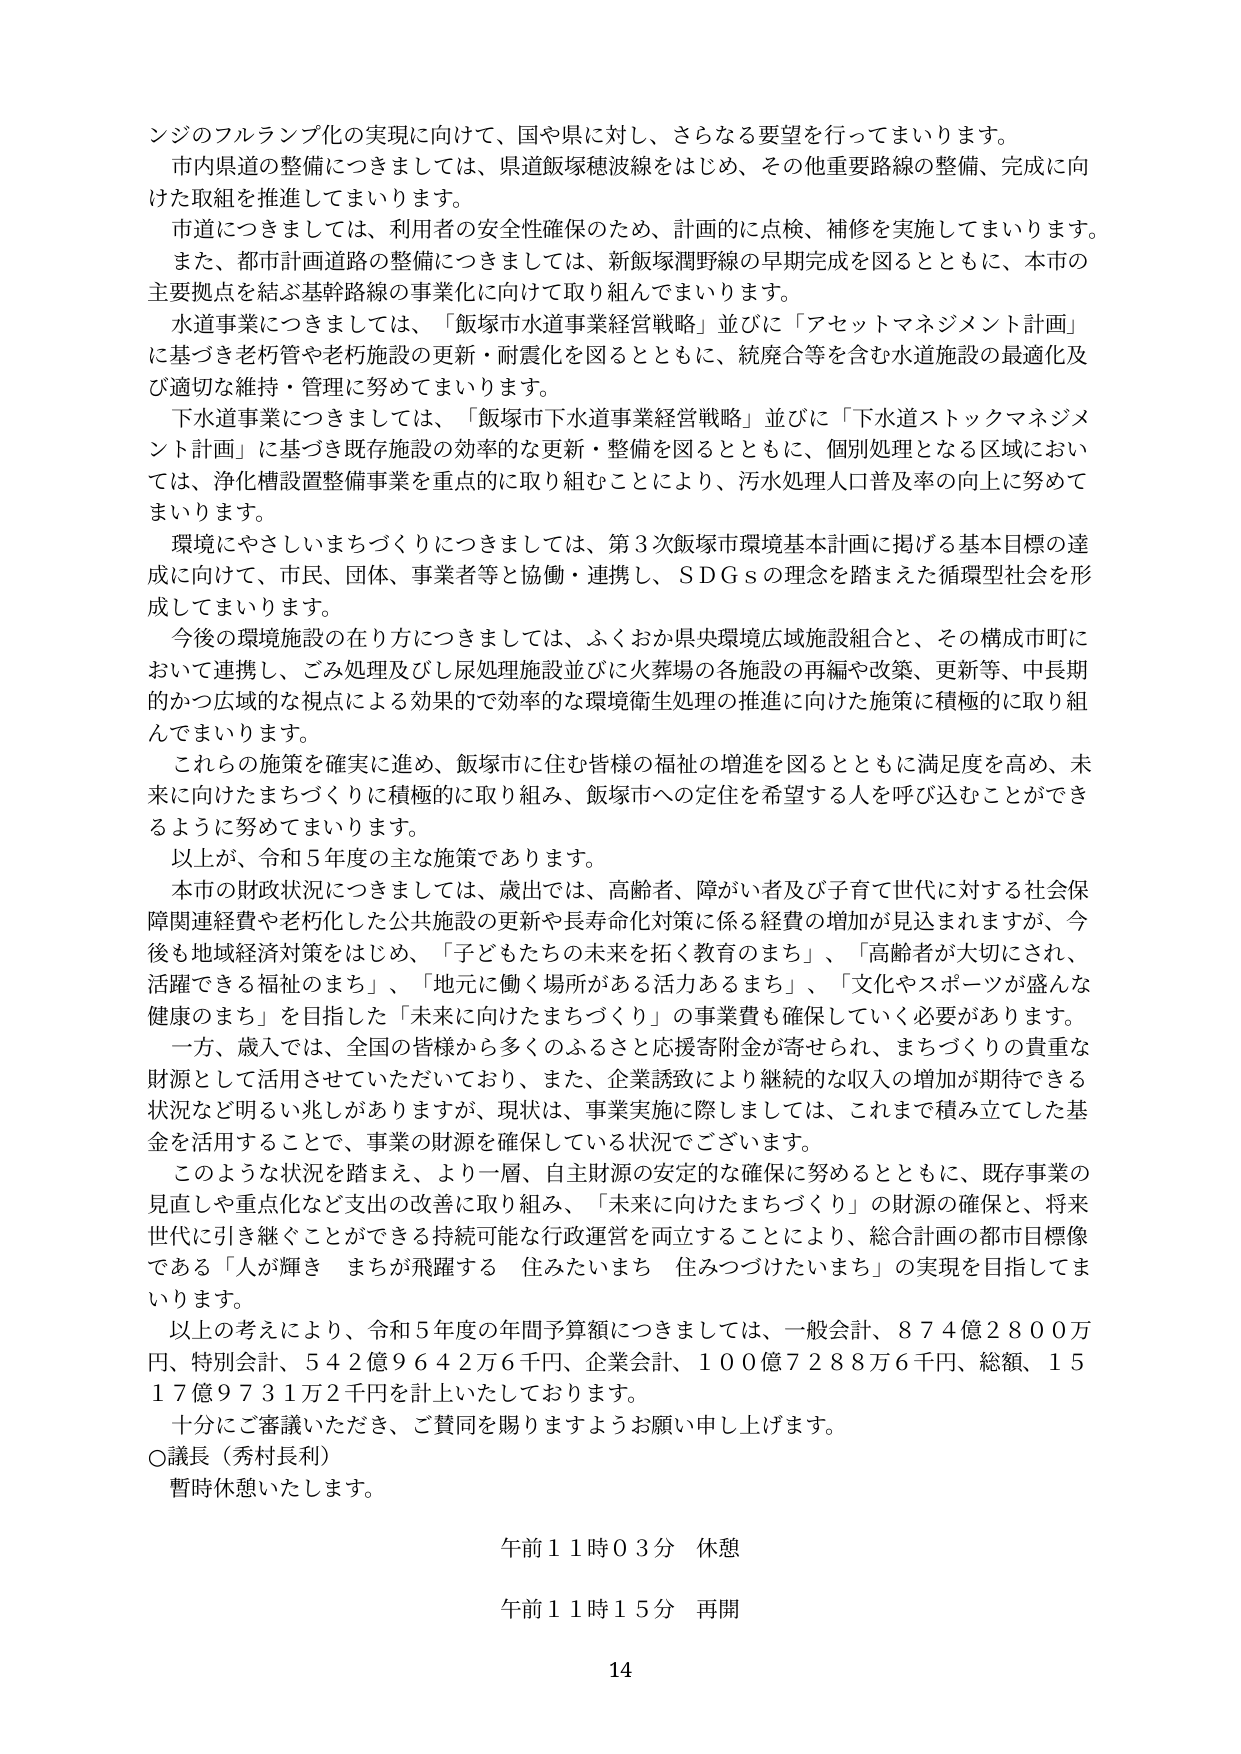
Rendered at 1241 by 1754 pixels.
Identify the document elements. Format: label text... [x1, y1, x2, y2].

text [148, 118, 1092, 149]
text 十分にご審議いただき、ご賛同を賜りますようお願い申し上げます。 [148, 1408, 1092, 1439]
text 本市の財政状況につきましては、歳出では、高齢者、障がい者及び子育て世代に対する社会保障関連経費や老朽化した公共施設の更新や長寿命化対策に係る経費の増加が見込まれますが、今後も地域経済対策をはじめ、「子どもたちの未来を拓く教育のまち」、「高齢者が大切にされ、活躍できる福祉のまち」、「地元に働く場所がある活力あるまち」、「文化やスポーツが盛んな健康のまち」を目指した「未来に向けたまちづくり」の事業費も確保していく必要があります。 [148, 873, 1092, 1030]
text 暫時休憩いたします。 [148, 1471, 1092, 1502]
text 今後の環境施設の在り方につきましては、ふくおか県央環境広域施設組合と、その構成市町において連携し、ごみ処理及びし尿処理施設並びに火葬場の各施設の再編や改築、更新等、中長期的かつ広域的な視点による効果的で効率的な環境衛生処理の推進に向けた施策に積極的に取り組んでまいります。 [148, 621, 1092, 747]
text 一方、歳入では、全国の皆様から多くのふるさと応援寄附金が寄せられ、まちづくりの貴重な財源として活用させていただいており、また、企業誘致により継続的な収入の増加が期待できる状況など明るい兆しがありますが、現状は、事業実施に際しましては、これまで積み立てした基金を活用することで、事業の財源を確保している状況でございます。 [148, 1030, 1092, 1156]
text 午前１１時１５分 再開 [148, 1592, 1092, 1623]
text これらの施策を確実に進め、飯塚市に住む皆様の福祉の増進を図るとともに満足度を高め、未来に向けたまちづくりに積極的に取り組み、飯塚市への定住を希望する人を呼び込むことができるように努めてまいります。 [148, 747, 1092, 842]
text また、都市計画道路の整備につきましては、新飯塚潤野線の早期完成を図るとともに、本市の主要拠点を結ぶ基幹路線の事業化に向けて取り組んでまいります。 [148, 244, 1092, 307]
text ○議長（秀村長利） [148, 1439, 1092, 1471]
text 以上が、令和５年度の主な施策であります。 [148, 842, 1092, 873]
text 環境にやさしいまちづくりにつきましては、第３次飯塚市環境基本計画に掲げる基本目標の達成に向けて、市民、団体、事業者等と協働・連携し、ＳＤＧｓの理念を踏まえた循環型社会を形成してまいります。 [148, 527, 1092, 621]
text 市道につきましては、利用者の安全性確保のため、計画的に点検、補修を実施してまいります。 [148, 212, 1092, 244]
text 下水道事業につきましては、「飯塚市下水道事業経営戦略」並びに「下水道ストックマネジメント計画」に基づき既存施設の効率的な更新・整備を図るとともに、個別処理となる区域においては、浄化槽設置整備事業を重点的に取り組むことにより、汚水処理人口普及率の向上に努めてまいります。 [148, 401, 1092, 527]
text 以上の考えにより、令和５年度の年間予算額につきましては、一般会計、８７４億２８００万円、特別会計、５４２億９６４２万６千円、企業会計、１００億７２８８万６千円、総額、１５１７億９７３１万２千円を計上いたしております。 [148, 1313, 1092, 1408]
text 午前１１時０３分 休憩 [148, 1531, 1092, 1562]
text 水道事業につきましては、「飯塚市水道事業経営戦略」並びに「アセットマネジメント計画」に基づき老朽管や老朽施設の更新・耐震化を図るとともに、統廃合等を含む水道施設の最適化及び適切な維持・管理に努めてまいります。 [148, 307, 1092, 401]
text 市内県道の整備につきましては、県道飯塚穂波線をはじめ、その他重要路線の整備、完成に向けた取組を推進してまいります。 [148, 149, 1092, 212]
text このような状況を踏まえ、より一層、自主財源の安定的な確保に努めるとともに、既存事業の見直しや重点化など支出の改善に取り組み、「未来に向けたまちづくり」の財源の確保と、将来世代に引き継ぐことができる持続可能な行政運営を両立することにより、総合計画の都市目標像である「人が輝き まちが飛躍する 住みたいまち 住みつづけたいまち」の実現を目指してまいります。 [148, 1156, 1092, 1313]
